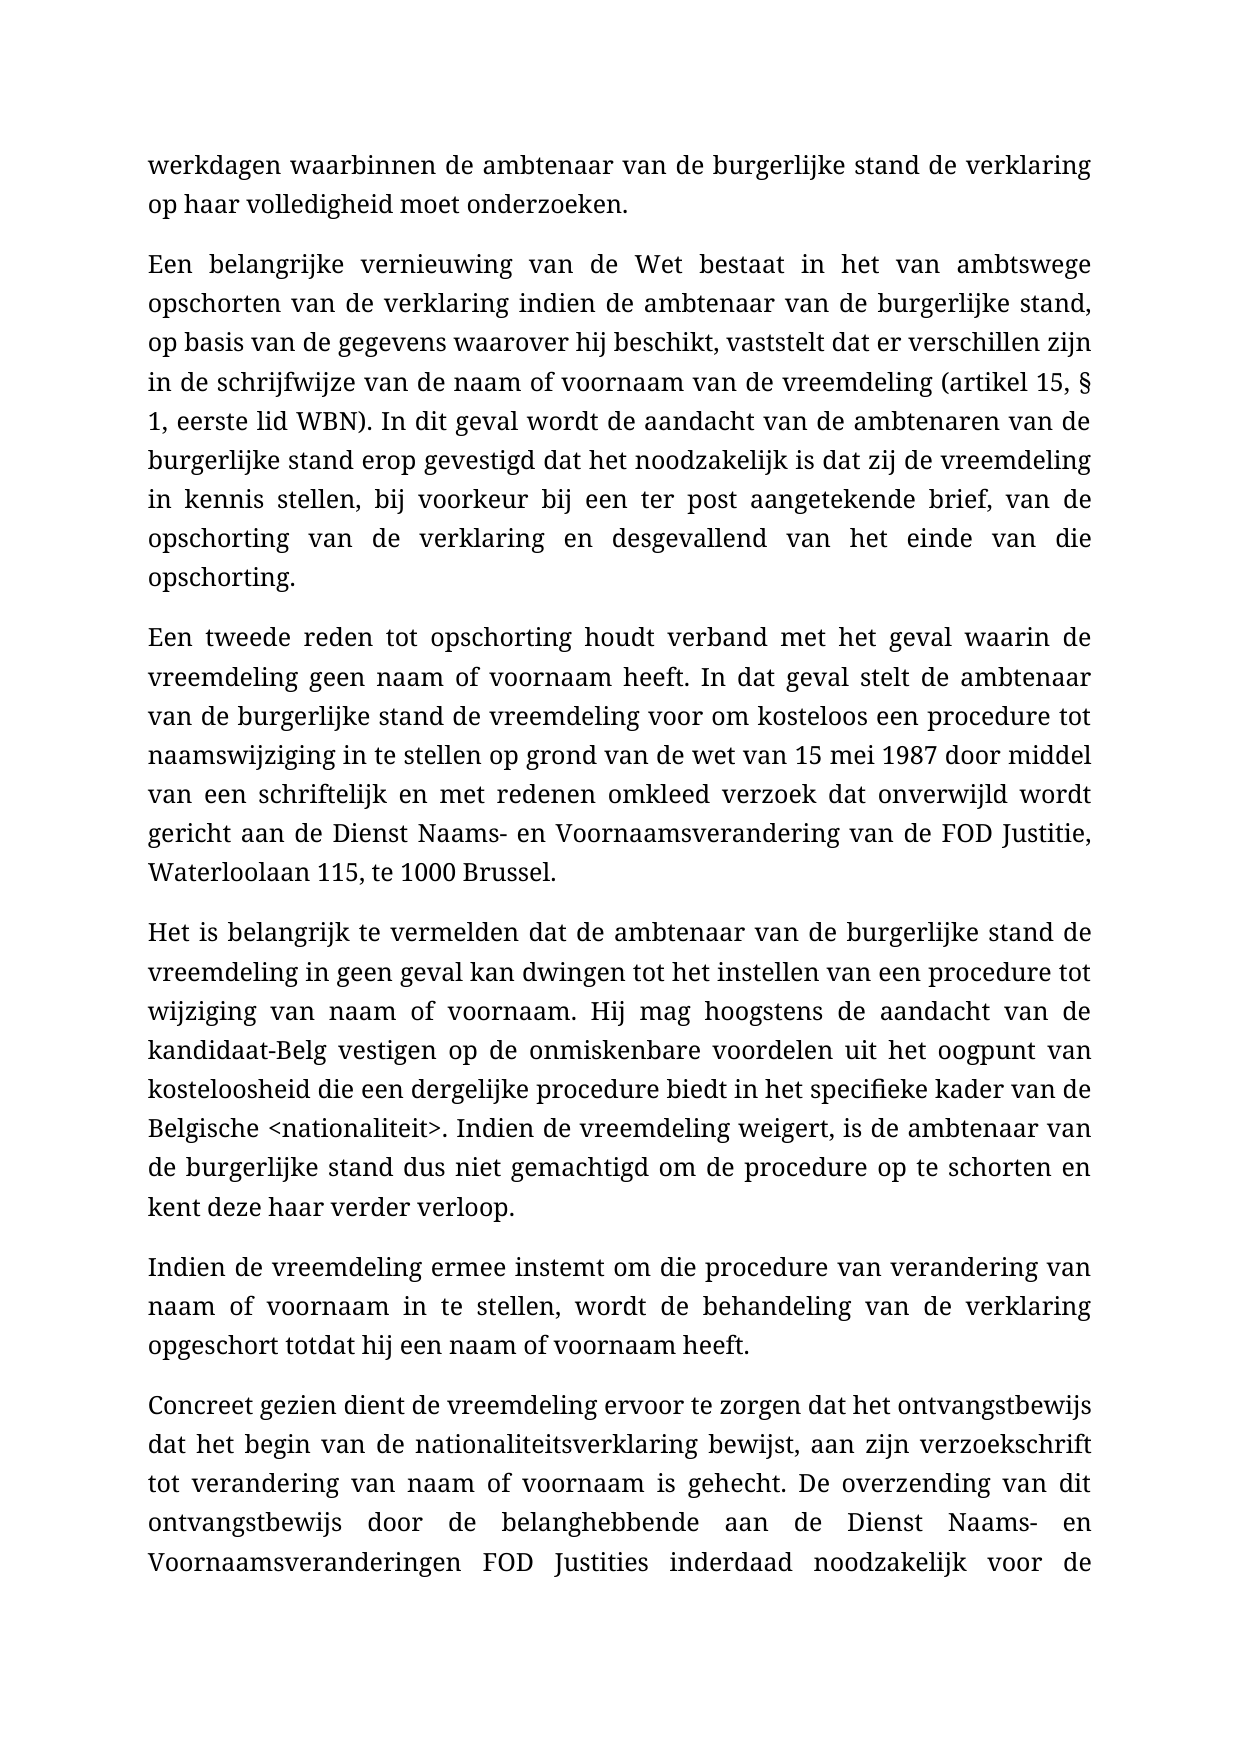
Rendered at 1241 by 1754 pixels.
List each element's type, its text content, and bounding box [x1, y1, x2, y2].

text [148, 148, 1093, 221]
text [148, 1388, 1093, 1578]
text Het is belangrijk te vermelden dat de ambtenaar van de burgerlijke stand de vreemdeling in geen geval kan dwingen tot het instellen van een procedure tot wijziging van naam of voornaam. Hij mag hoogstens de aandacht van de kandidaat-Belg vestigen op de onmiskenbare voordelen uit het oogpunt van kosteloosheid die een dergelijke procedure biedt in het specifieke kader van de Belgische <nationaliteit>. Indien de vreemdeling weigert, is de ambtenaar van de burgerlijke stand dus niet gemachtigd om de procedure op te schorten en kent deze haar verder verloop. [148, 915, 1093, 1223]
text Een belangrijke vernieuwing van de Wet bestaat in het van ambtswege opschorten van de verklaring indien de ambtenaar van de burgerlijke stand, op basis van de gegevens waarover hij beschikt, vaststelt dat er verschillen zijn in de schrijfwijze van de naam of voornaam van de vreemdeling (artikel 15, § 1, eerste lid WBN). In dit geval wordt de aandacht van de ambtenaren van de burgerlijke stand erop gevestigd dat het noodzakelijk is dat zij de vreemdeling in kennis stellen, bij voorkeur bij een ter post aangetekende brief, van de opschorting van de verklaring en desgevallend van het einde van die opschorting. [148, 247, 1093, 594]
text Indien de vreemdeling ermee instemt om die procedure van verandering van naam of voornaam in te stellen, wordt de behandeling van de verklaring opgeschort totdat hij een naam of voornaam heeft. [148, 1249, 1093, 1362]
text Een tweede reden tot opschorting houdt verband met het geval waarin de vreemdeling geen naam of voornaam heeft. In dat geval stelt de ambtenaar van de burgerlijke stand de vreemdeling voor om kosteloos een procedure tot naamswijziging in te stellen op grond van de wet van 15 mei 1987 door middel van een schriftelijk en met redenen omkleed verzoek dat onverwijld wordt gericht aan de Dienst Naams- en Voornaamsverandering van de FOD Justitie, Waterloolaan 115, te 1000 Brussel. [148, 620, 1093, 889]
